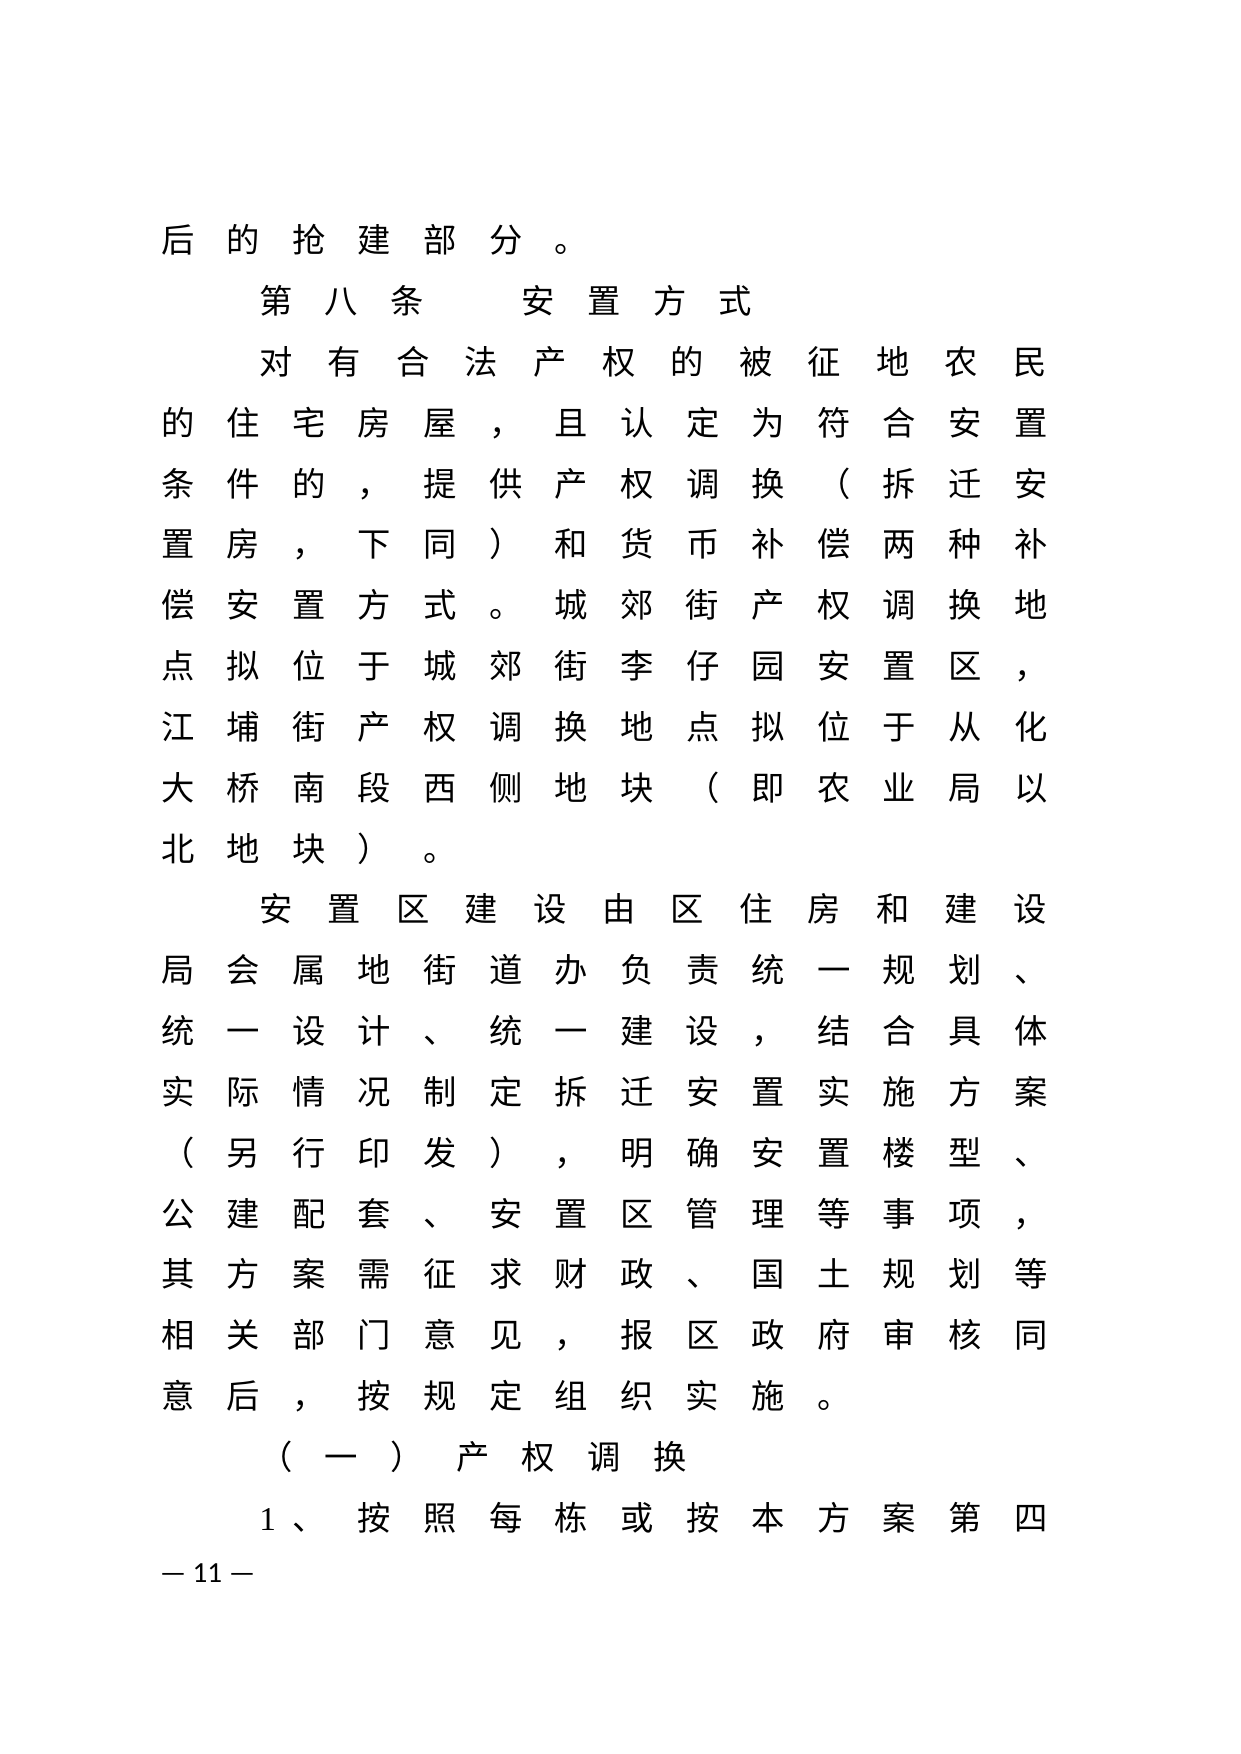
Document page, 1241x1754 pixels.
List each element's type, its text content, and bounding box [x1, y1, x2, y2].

text 安置区建设由区住房和建设局会属地街道办负责统一规划、统一设计、统一建设，结合具体实际情况制定拆迁安置实施方案（另行印发），明确安置楼型、公建配套、安置区管理等事项，其方案需征求财政、国土规划等相关部门意见，报区政府审核同意后，按规定组织实施。 [161, 877, 1079, 1424]
list （四）征地（预）公告发布后的抢建部分。 [161, 208, 1079, 269]
text 第八条 安置方式 [161, 269, 1079, 329]
text （一）产权调换 [161, 1424, 1079, 1485]
text 对有合法产权的被征地农民的住宅房屋，且认定为符合安置条件的，提供产权调换（拆迁安置房，下同）和货币补偿两种补偿安置方式。城郊街产权调换地点拟位于城郊街李仔园安置区，江埔街产权调换地点拟位于从化大桥南段西侧地块（即农业局以北地块）。 [161, 329, 1079, 877]
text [161, 1485, 1079, 1546]
